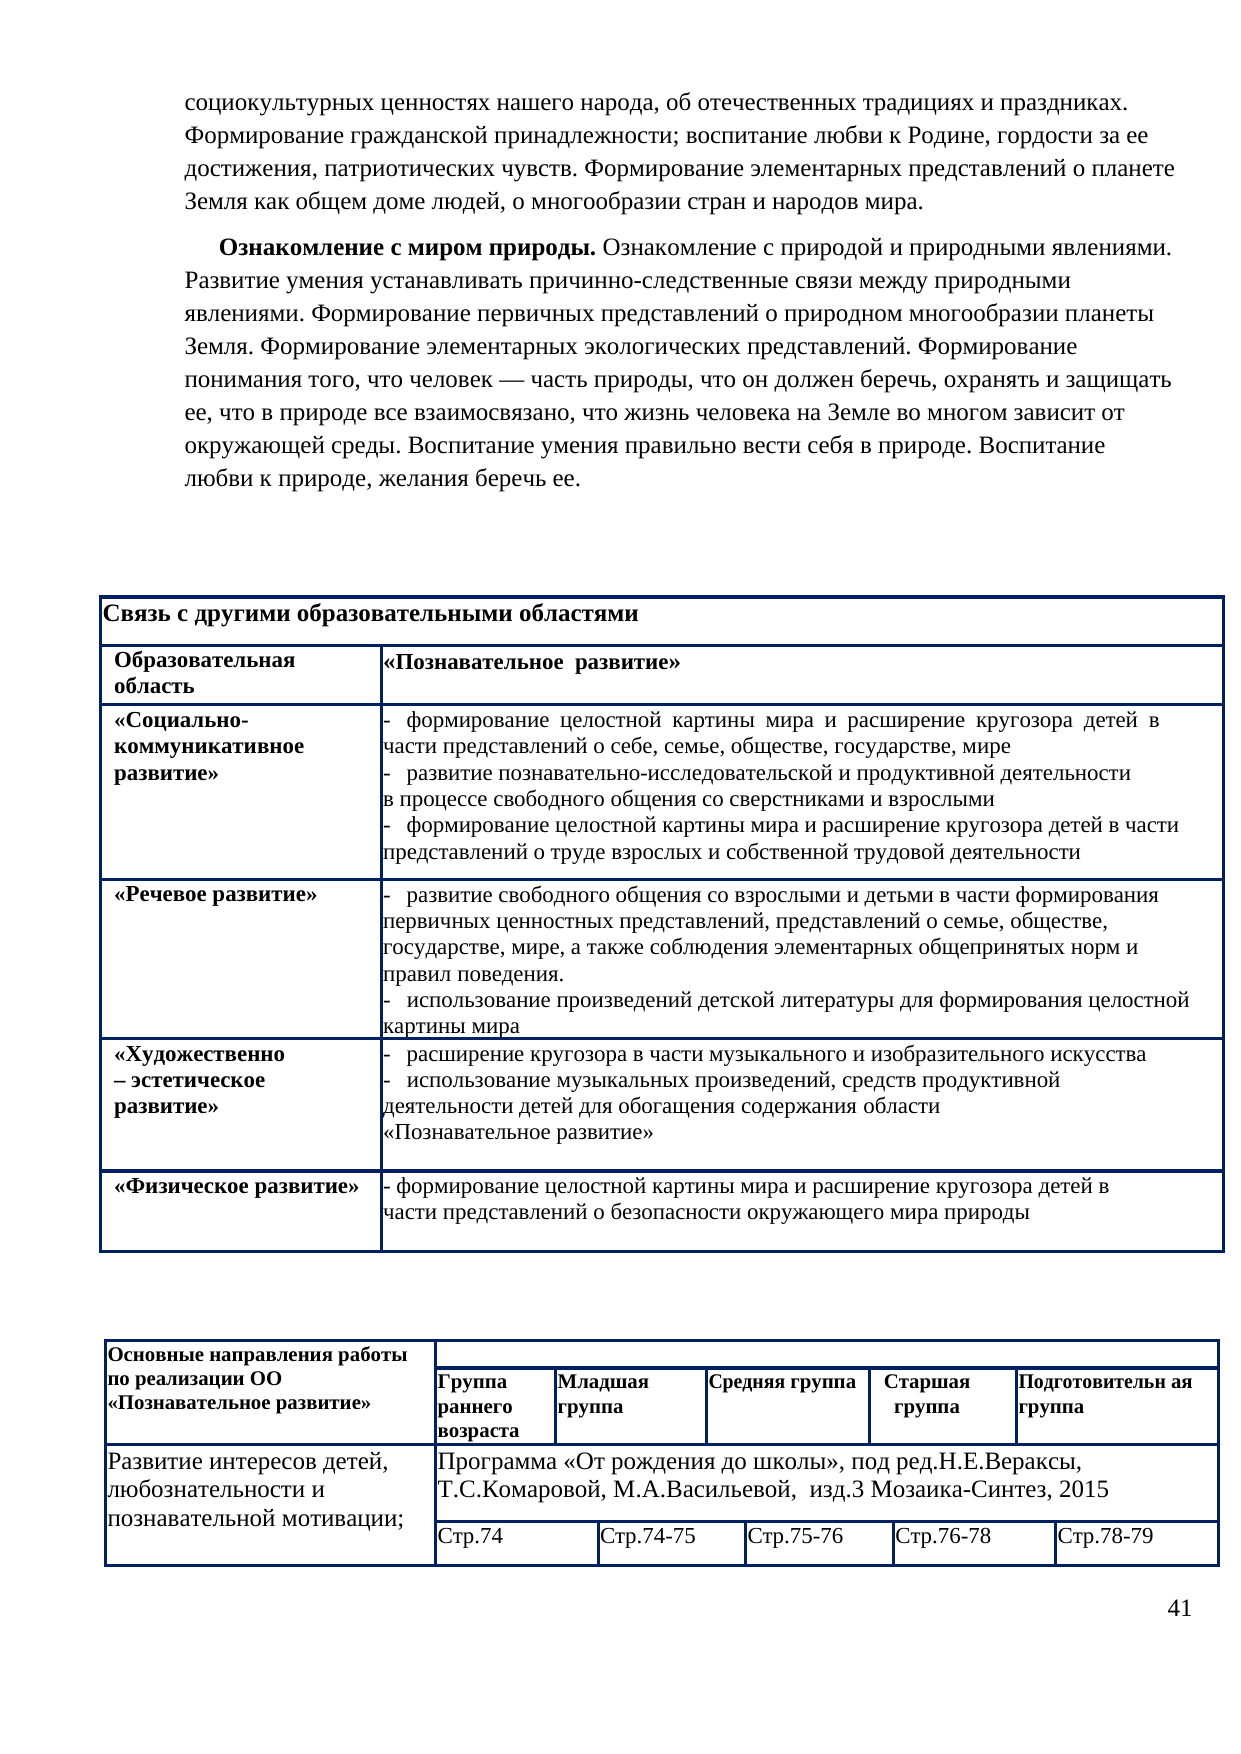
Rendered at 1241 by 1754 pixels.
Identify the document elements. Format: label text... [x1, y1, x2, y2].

table_cell «Познавательное развитие» [383, 647, 1222, 703]
table_cell «Художественно – эстетическое развитие» [102, 1040, 380, 1169]
table_cell Младшая группа [557, 1370, 705, 1443]
table_cell «Физическое развитие» [102, 1173, 380, 1249]
table_cell Старшая группа [871, 1370, 1015, 1443]
table_cell Стр.78-79 [1057, 1523, 1217, 1564]
table_cell Подготовительн ая группа [1018, 1370, 1217, 1443]
table_cell Средняя группа [708, 1370, 868, 1443]
text Ознакомление с миром природы. Ознакомление с природой и природными явлениями. Развитие умения устанавливать причинно-следственные связи между природными явлениями. Формирование первичных представлений о природном многообразии планеты Земля. Формирование элементарных экологических представлений. Формирование понимания того, что человек — часть природы, что он должен беречь, охранять и защищать ее, что в природе все взаимосвязано, что жизнь человека на Земле во многом зависит от окружающей среды. Воспитание умения правильно вести себя в природе. Воспитание любви к природе, желания беречь ее. [184, 232, 1179, 492]
table_cell Стр.75-76 [747, 1523, 892, 1564]
table_header [437, 1342, 1217, 1366]
table_cell формирование целостной картины мира и расширение кругозора детей в части представлений о себе, семье, обществе, государстве, мире развитие познавательно-исследовательской и продуктивной деятельности в процессе свободного общения со сверстниками и взрослыми формирование целостной картины мира и расширение кругозора детей в части представлений о труде взрослых и собственной трудовой деятельности [383, 706, 1222, 877]
table_cell Группа раннего возраста [437, 1370, 554, 1443]
table_cell Образовательная область [102, 647, 380, 703]
table_cell Развитие интересов детей, любознательности и познавательной мотивации; [107, 1446, 434, 1564]
table_cell развитие свободного общения со взрослыми и детьми в части формирования первичных ценностных представлений, представлений о семье, обществе, государстве, мире, а также соблюдения элементарных общепринятых норм и правил поведения. использование произведений детской литературы для формирования целостной картины мира [383, 881, 1222, 1037]
table_cell Программа «От рождения до школы», под ред.Н.Е.Вераксы, Т.С.Комаровой, М.А.Васильевой, изд.3 Мозаика-Синтез, 2015 [437, 1446, 1217, 1519]
table_cell Стр.74 [437, 1523, 597, 1564]
table_cell «Социально- коммуникативное развитие» [102, 706, 380, 877]
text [184, 87, 1179, 215]
table_cell Стр.74-75 [600, 1523, 744, 1564]
table_cell Стр.76-78 [895, 1523, 1054, 1564]
table_cell «Речевое развитие» [102, 881, 380, 1037]
table_header Связь с другими образовательными областями [102, 599, 1222, 644]
table_header Основные направления работы по реализации ОО «Познавательное развитие» [107, 1342, 434, 1443]
table_cell - формирование целостной картины мира и расширение кругозора детей в части представлений о безопасности окружающего мира природы [383, 1173, 1222, 1249]
table_cell расширение кругозора в части музыкального и изобразительного искусства использование музыкальных произведений, средств продуктивной деятельности детей для обогащения содержания области «Познавательное развитие» [383, 1040, 1222, 1169]
